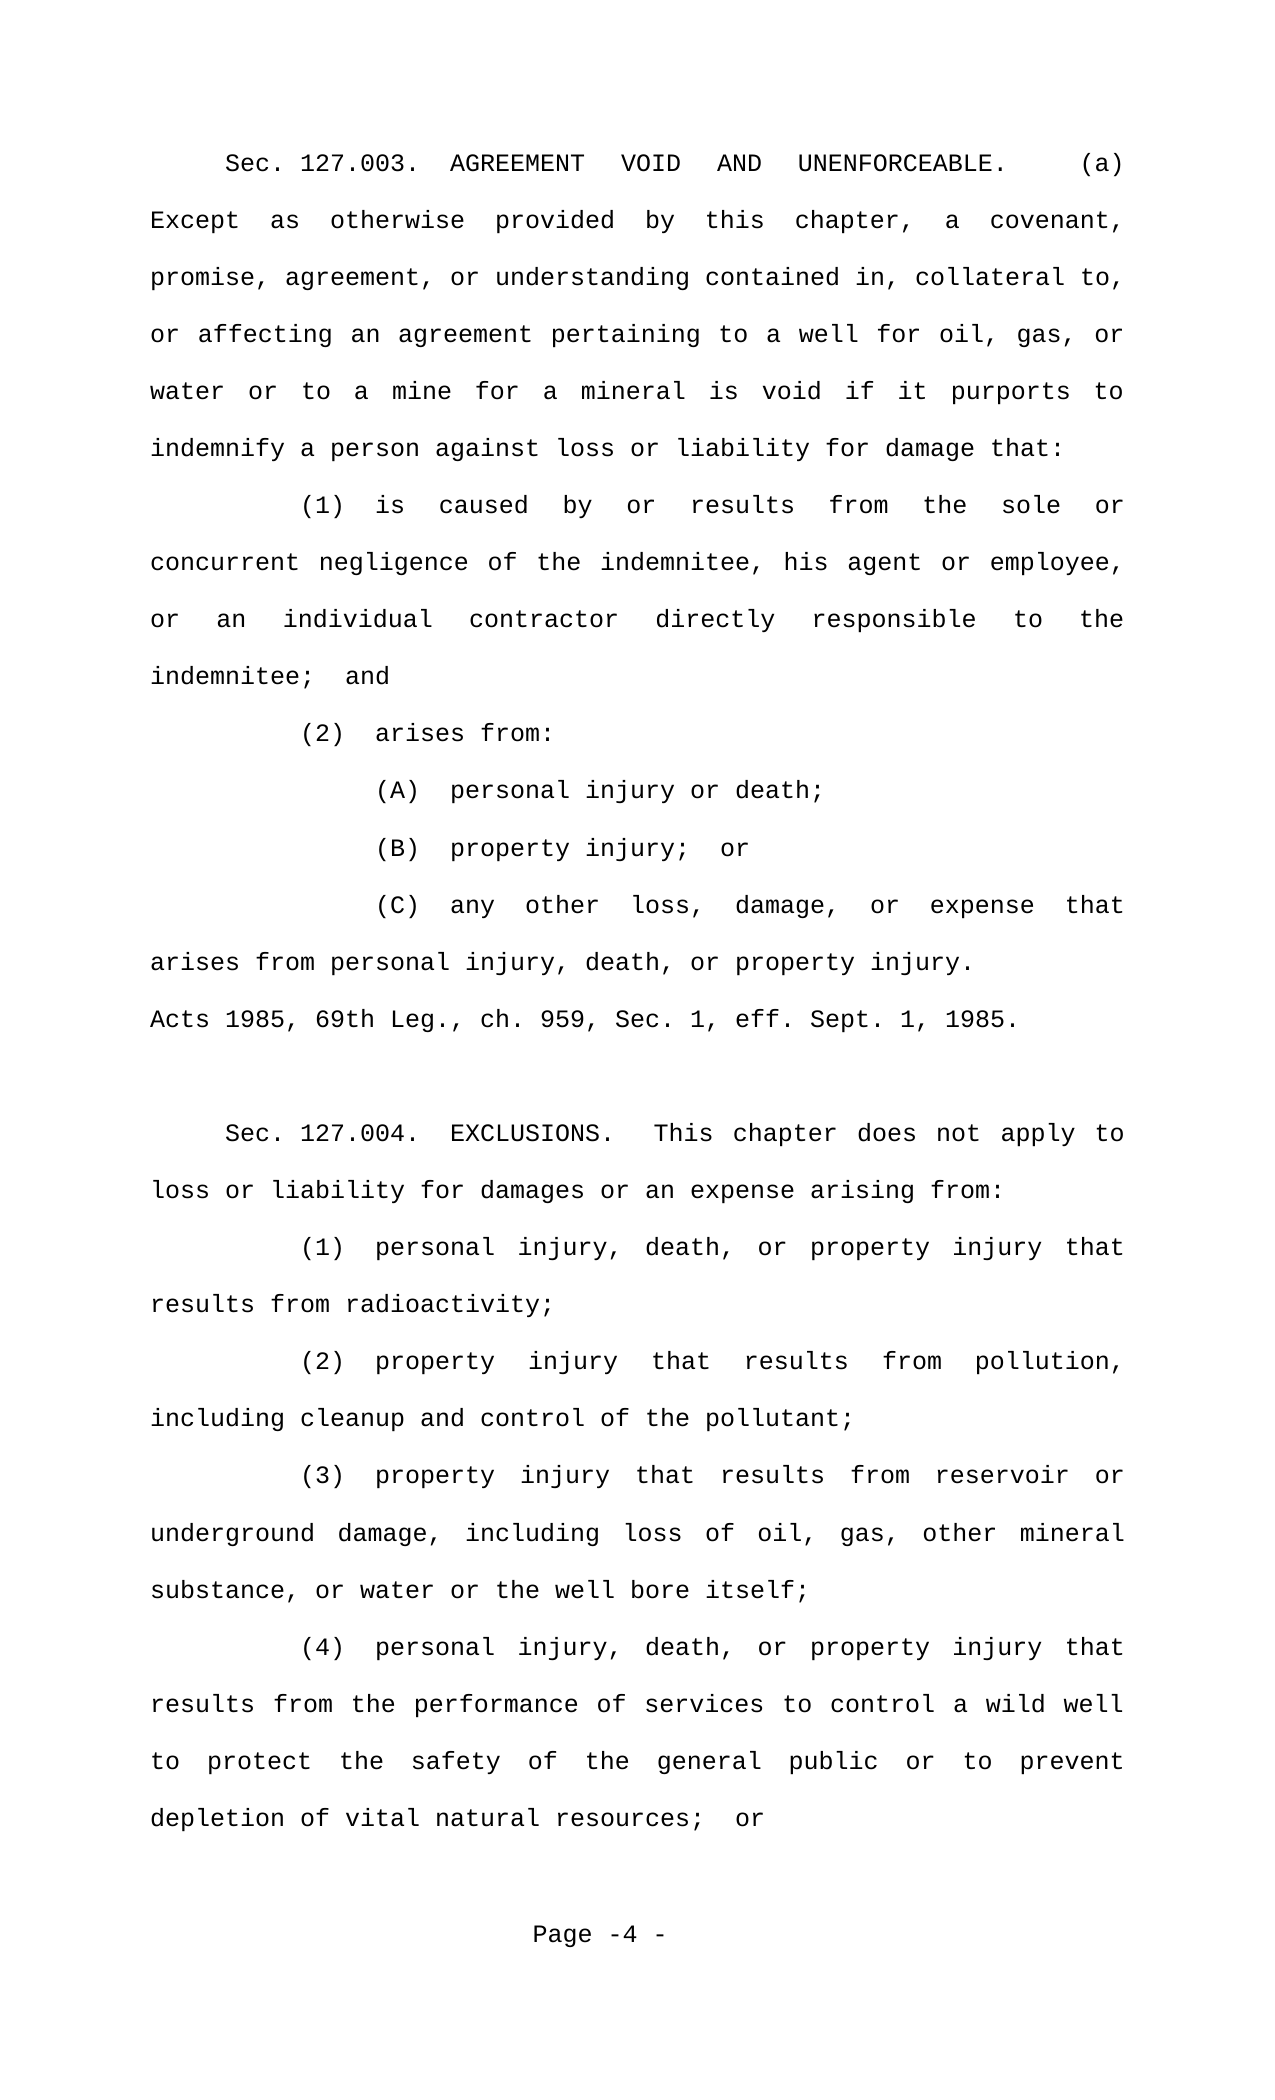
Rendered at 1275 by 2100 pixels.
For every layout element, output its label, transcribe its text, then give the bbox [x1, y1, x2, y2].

text (B) property injury; or [150, 835, 1125, 863]
text (1) is caused by or results from the sole or concurrent negligence of the indemnitee, his agent or employee, or an individual contractor directly responsible to the indemnitee; and [150, 492, 1125, 692]
text Sec. 127.003. AGREEMENT VOID AND UNENFORCEABLE. (a) Except as otherwise provided by this chapter, a covenant, promise, agreement, or understanding contained in, collateral to, or affecting an agreement pertaining to a well for oil, gas, or water or to a mine for a mineral is void if it purports to indemnify a person against loss or liability for damage that: [150, 150, 1125, 464]
text (A) personal injury or death; [150, 778, 1125, 806]
text (4) personal injury, death, or property injury that results from the performance of services to control a wild well to protect the safety of the general public or to prevent depletion of vital natural resources; or [150, 1634, 1125, 1834]
text Acts 1985, 69th Leg., ch. 959, Sec. 1, eff. Sept. 1, 1985. [150, 1006, 1125, 1035]
text (1) personal injury, death, or property injury that results from radioactivity; [150, 1234, 1125, 1320]
text Sec. 127.004. EXCLUSIONS. This chapter does not apply to loss or liability for damages or an expense arising from: [150, 1120, 1125, 1206]
text (2) arises from: [150, 721, 1125, 749]
text (2) property injury that results from pollution, including cleanup and control of the pollutant; [150, 1349, 1125, 1434]
text (3) property injury that results from reservoir or underground damage, including loss of oil, gas, other mineral substance, or water or the well bore itself; [150, 1463, 1125, 1606]
text (C) any other loss, damage, or expense that arises from personal injury, death, or property injury. [150, 892, 1125, 978]
